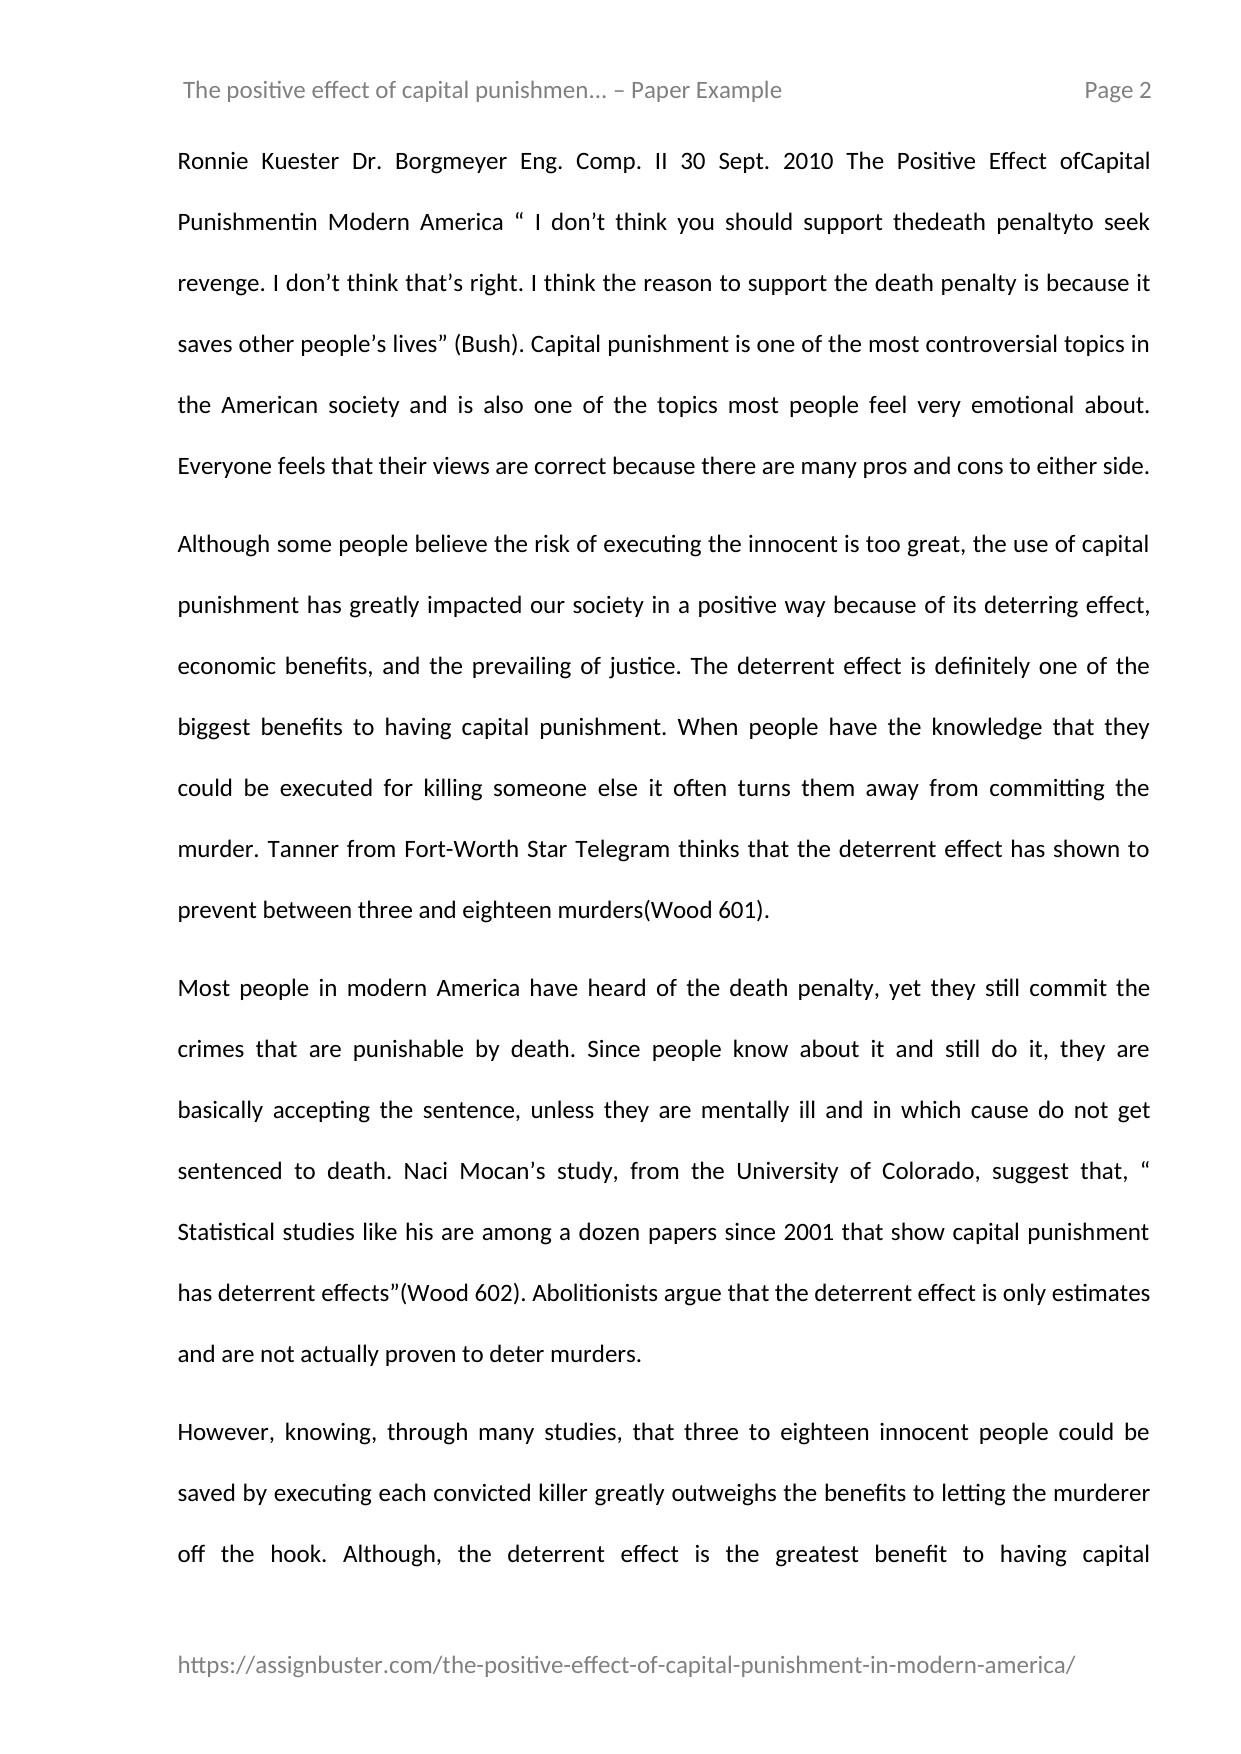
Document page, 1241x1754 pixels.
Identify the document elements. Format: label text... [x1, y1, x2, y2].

text Although some people believe the risk of executing the innocent is too great, the use of capital punishment has greatly impacted our society in a positive way because of its deterring effect, economic benefits, and the prevailing of justice. The deterrent effect is definitely one of the biggest benefits to having capital punishment. When people have the knowledge that they could be executed for killing someone else it often turns them away from committing the murder. Tanner from Fort-Worth Star Telegram thinks that the deterrent effect has shown to prevent between three and eighteen murders(Wood 601). [177, 528, 1152, 925]
text Ronnie Kuester Dr. Borgmeyer Eng. Comp. II 30 Sept. 2010 The Positive Effect ofCapital Punishmentin Modern America “ I don’t think you should support thedeath penaltyto seek revenge. I don’t think that’s right. I think the reason to support the death penalty is because it saves other people’s lives” (Bush). Capital punishment is one of the most controversial topics in the American society and is also one of the topics most people feel very emotional about. Everyone feels that their views are correct because there are many pros and cons to either side. [177, 145, 1152, 481]
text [177, 1416, 1152, 1568]
text Most people in modern America have heard of the death penalty, yet they still commit the crimes that are punishable by death. Since people know about it and still do it, they are basically accepting the sentence, unless they are mentally ill and in which cause do not get sentenced to death. Naci Mocan’s study, from the University of Colorado, suggest that, “ Statistical studies like his are among a dozen papers since 2001 that show capital punishment has deterrent effects”(Wood 602). Abolitionists argue that the deterrent effect is only estimates and are not actually proven to deter murders. [177, 972, 1152, 1369]
